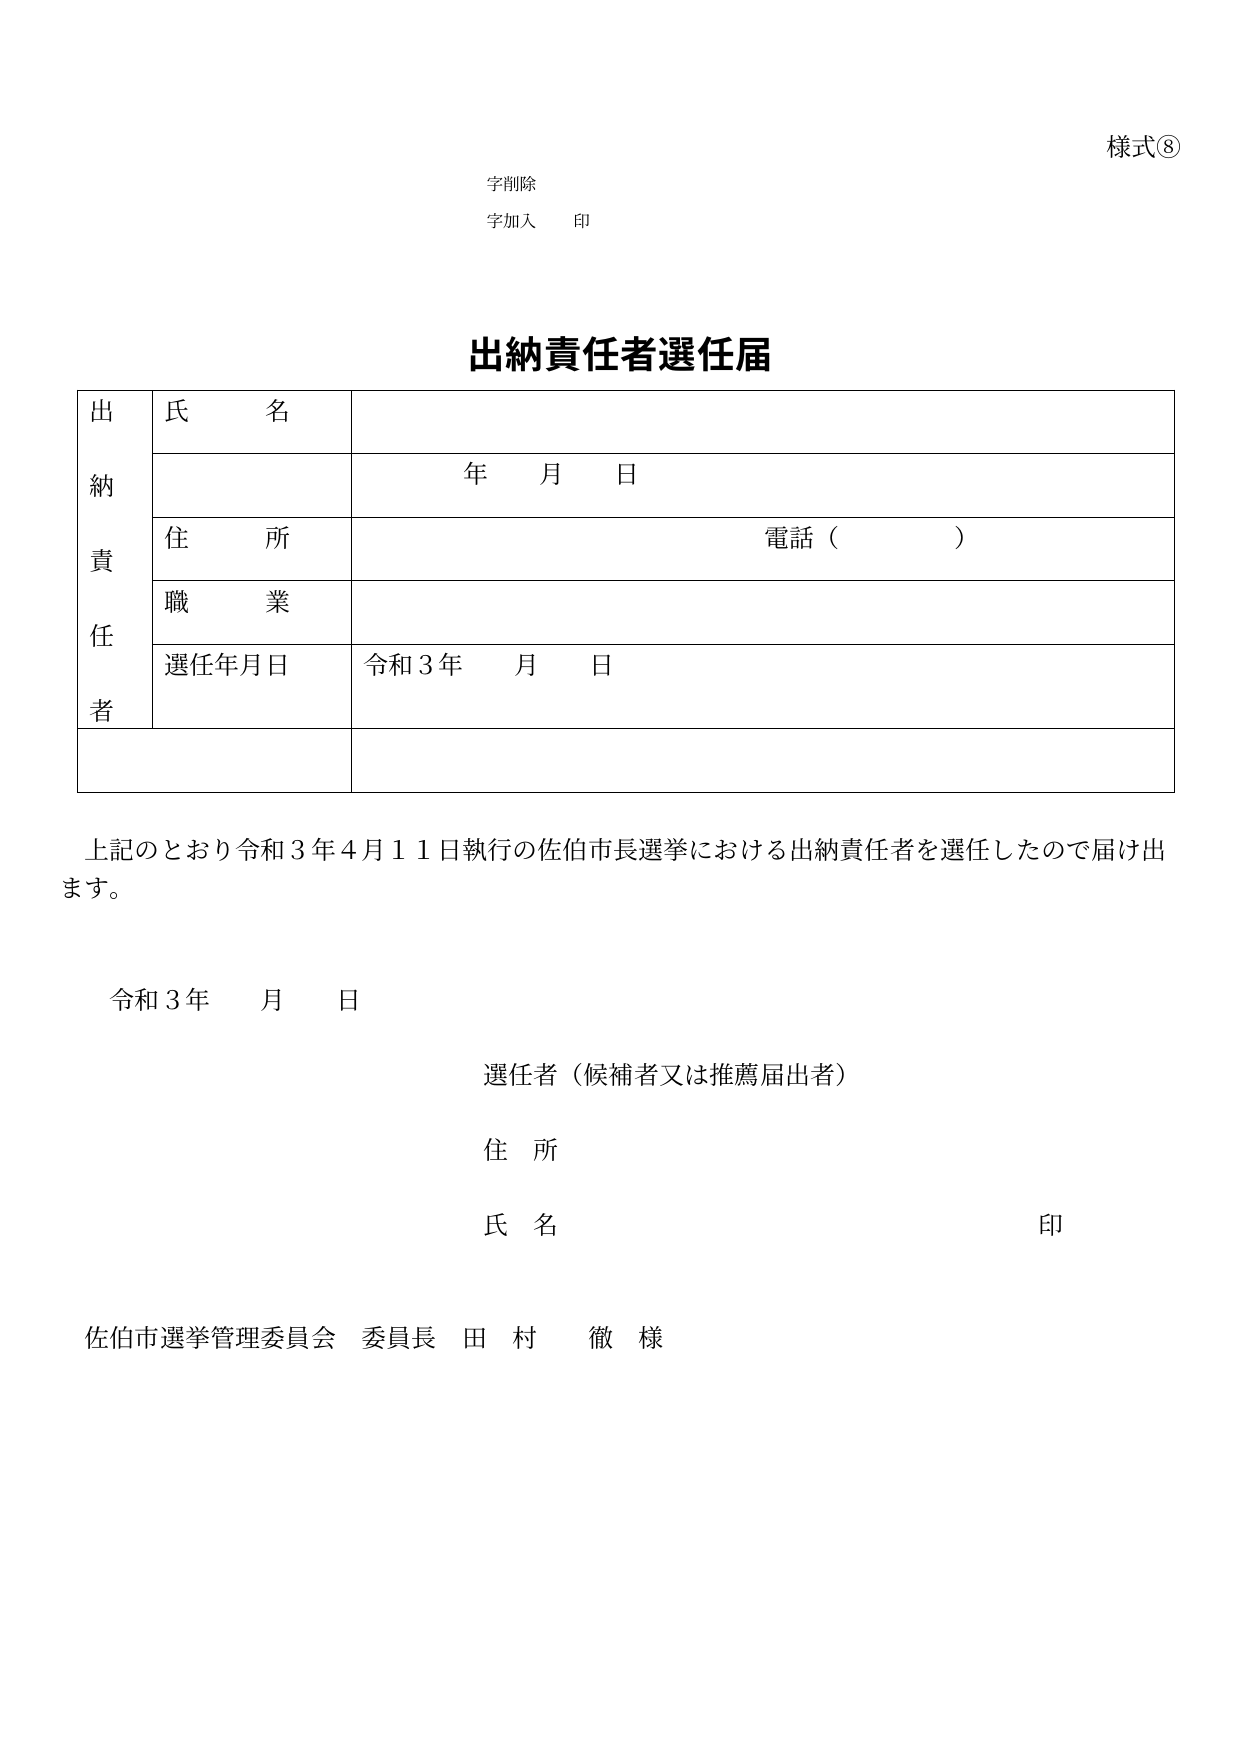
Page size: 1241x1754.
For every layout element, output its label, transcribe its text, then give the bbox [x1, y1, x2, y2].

table_header 氏 名 [153, 391, 351, 453]
table_cell 電話（ ） [352, 518, 1174, 580]
text 字削除 [59, 164, 1181, 202]
table_cell [352, 729, 1174, 792]
table_cell [153, 454, 351, 517]
table_cell 選任年月日 [153, 645, 351, 728]
table_cell 令和３年 月 日 [352, 645, 1174, 728]
table_header [352, 391, 1174, 453]
text 令和３年 月 日 [59, 980, 1181, 1018]
text 様式⑧ [59, 127, 1181, 164]
table_cell 職 業 [153, 581, 351, 644]
table_header 出 納 責 任 者 [78, 391, 152, 728]
text 佐伯市選挙管理委員会 委員長 田 村 徹 様 [59, 1318, 1181, 1355]
table_cell 住 所 [153, 518, 351, 580]
table_cell [78, 729, 351, 792]
text 選任者（候補者又は推薦届出者） [59, 1055, 1181, 1093]
text 字加入 印 [59, 202, 1181, 239]
text 出納責任者選任届 [59, 314, 1181, 389]
text 氏 名 印 [59, 1205, 1181, 1243]
table_cell [352, 581, 1174, 644]
text 住 所 [59, 1130, 1181, 1168]
text 上記のとおり令和３年４月１１日執行の佐伯市長選挙における出納責任者を選任したので届け出ます。 [59, 830, 1181, 905]
table_cell 年 月 日 [352, 454, 1174, 517]
